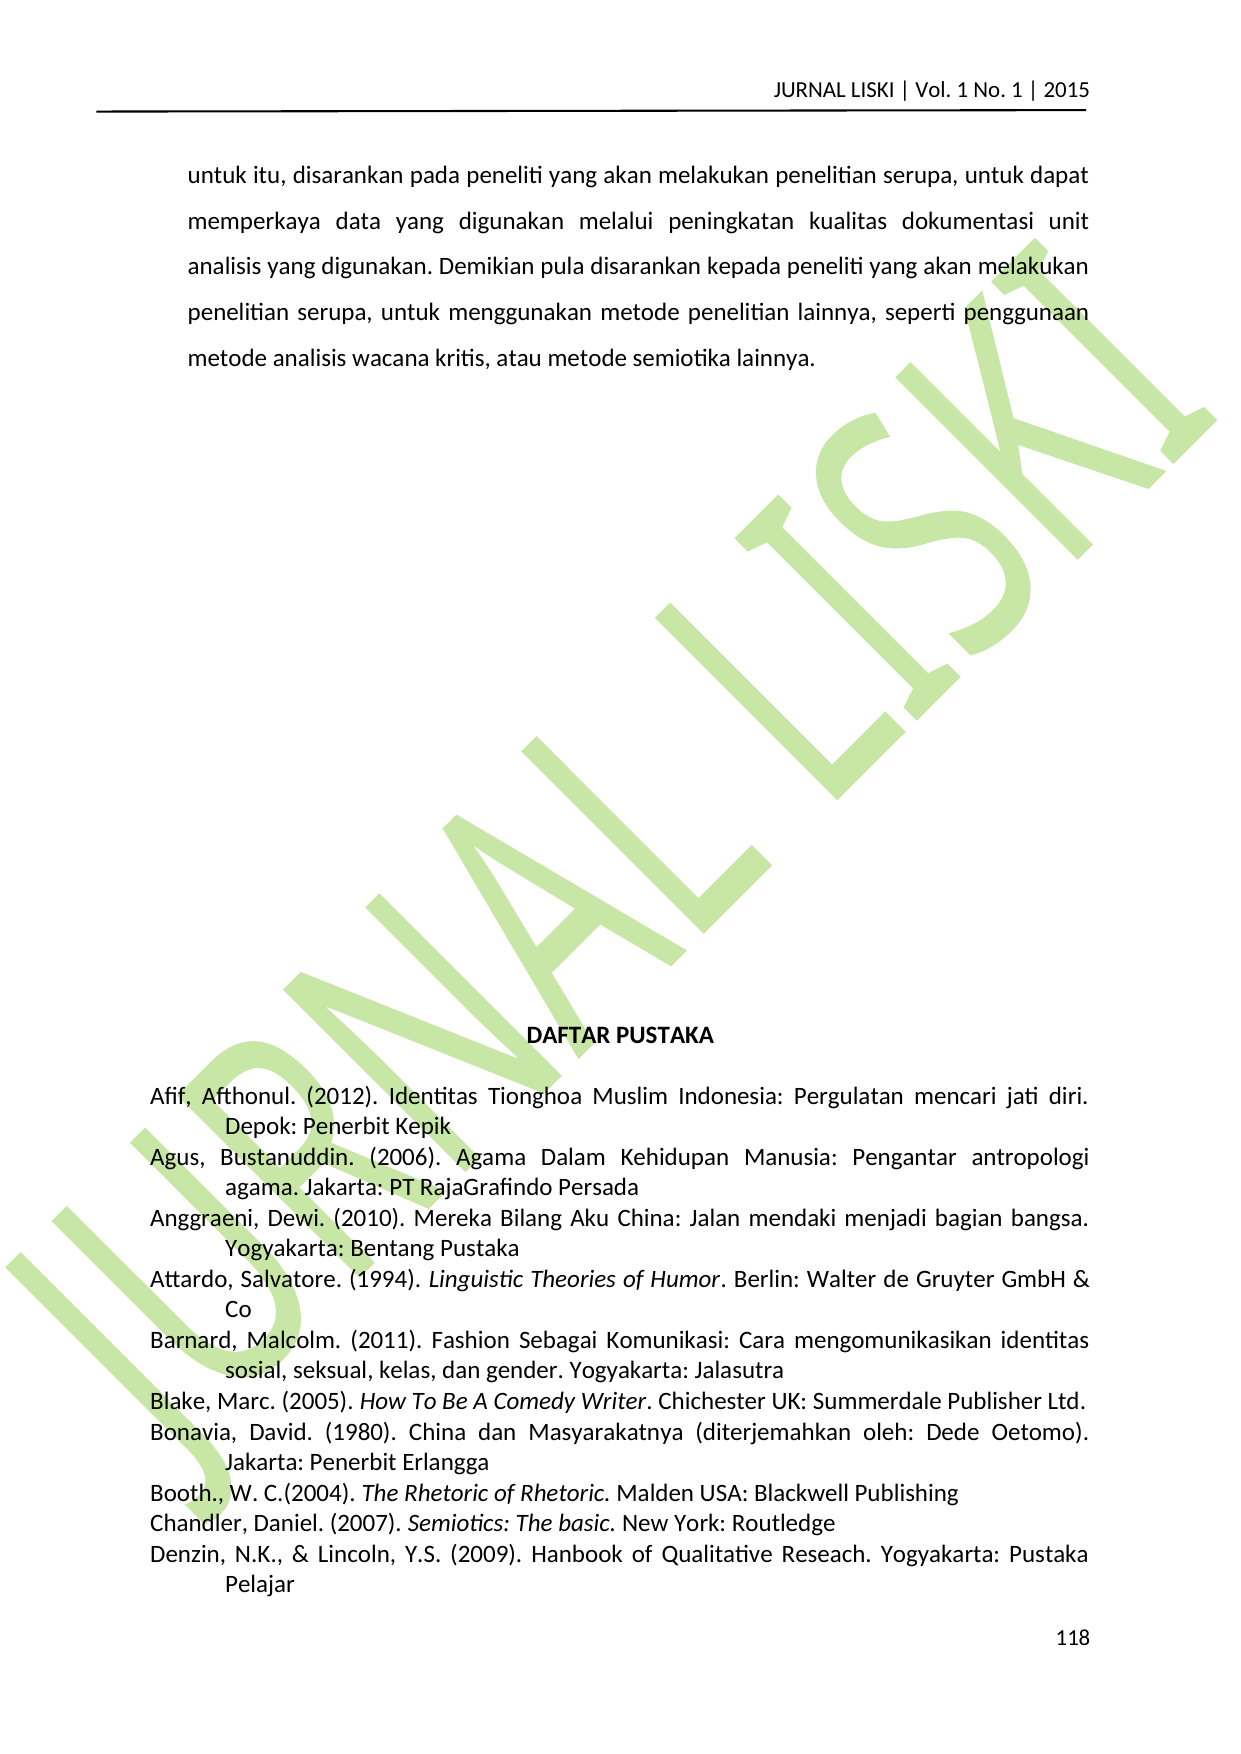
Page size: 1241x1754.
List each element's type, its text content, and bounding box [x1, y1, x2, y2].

text Booth., W. C.(2004). The Rhetoric of Rhetoric. Malden USA: Blackwell Publishing [150, 1477, 1090, 1507]
text Blake, Marc. (2005). How To Be A Comedy Writer. Chichester UK: Summerdale Publisher Ltd. [150, 1385, 1090, 1416]
text Anggraeni, Dewi. (2010). Mereka Bilang Aku China: Jalan mendaki menjadi bagian bangsa. Yogyakarta: Bentang Pustaka [150, 1202, 1090, 1263]
text Denzin, N.K., & Lincoln, Y.S. (2009). Hanbook of Qualitative Reseach. Yogyakarta: Pustaka Pelajar [150, 1538, 1090, 1599]
text Afif, Afthonul. (2012). Identitas Tionghoa Muslim Indonesia: Pergulatan mencari jati diri. Depok: Penerbit Kepik [150, 1080, 1090, 1141]
text Attardo, Salvatore. (1994). Linguistic Theories of Humor. Berlin: Walter de Gruyter GmbH & Co [150, 1263, 1090, 1324]
text DAFTAR PUSTAKA [150, 1019, 1090, 1049]
text Chandler, Daniel. (2007). Semiotics: The basic. New York: Routledge [150, 1507, 1090, 1538]
text Barnard, Malcolm. (2011). Fashion Sebagai Komunikasi: Cara mengomunikasikan identitas sosial, seksual, kelas, dan gender. Yogyakarta: Jalasutra [150, 1324, 1090, 1385]
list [150, 159, 1090, 372]
text Bonavia, David. (1980). China dan Masyarakatnya (diterjemahkan oleh: Dede Oetomo). Jakarta: Penerbit Erlangga [150, 1416, 1090, 1477]
text Agus, Bustanuddin. (2006). Agama Dalam Kehidupan Manusia: Pengantar antropologi agama. Jakarta: PT RajaGrafindo Persada [150, 1141, 1090, 1202]
